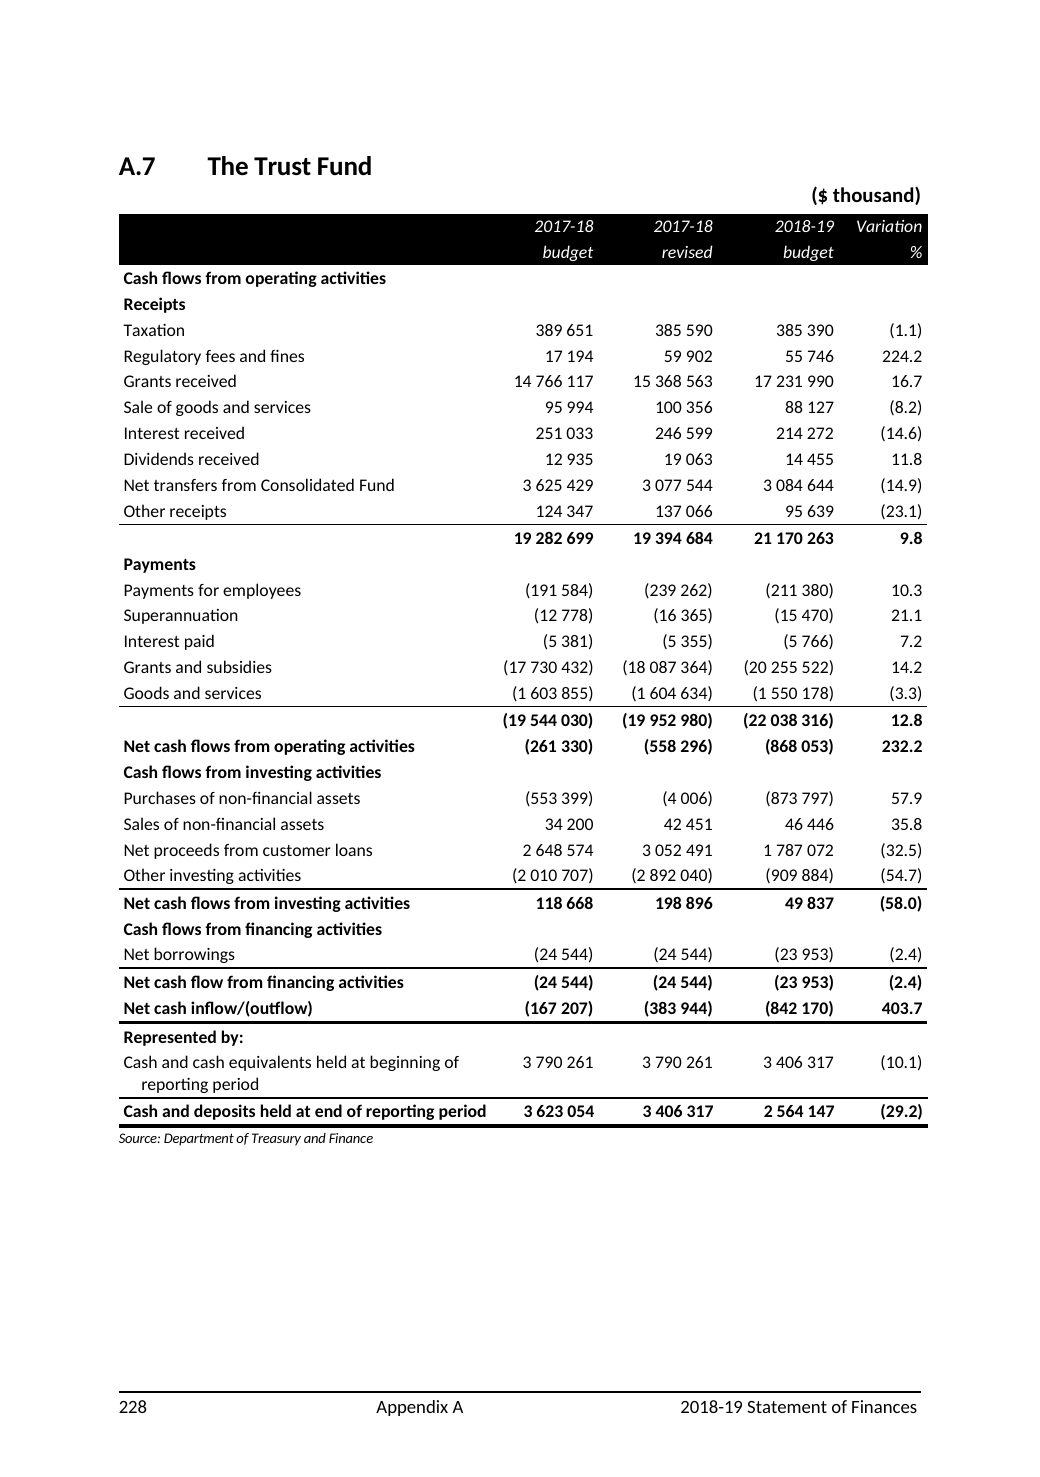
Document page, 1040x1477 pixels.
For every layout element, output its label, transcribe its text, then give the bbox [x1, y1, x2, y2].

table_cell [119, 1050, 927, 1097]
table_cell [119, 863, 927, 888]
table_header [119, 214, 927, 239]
text ($ thousand) [118, 182, 921, 207]
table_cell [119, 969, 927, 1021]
text Source: Department of Treasury and Finance [118, 1129, 921, 1147]
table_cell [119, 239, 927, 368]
subtitle A.7 The Trust Fund [118, 149, 921, 182]
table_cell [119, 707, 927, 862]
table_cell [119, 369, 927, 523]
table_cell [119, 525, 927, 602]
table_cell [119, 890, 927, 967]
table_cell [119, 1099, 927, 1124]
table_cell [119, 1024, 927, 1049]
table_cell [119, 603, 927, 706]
